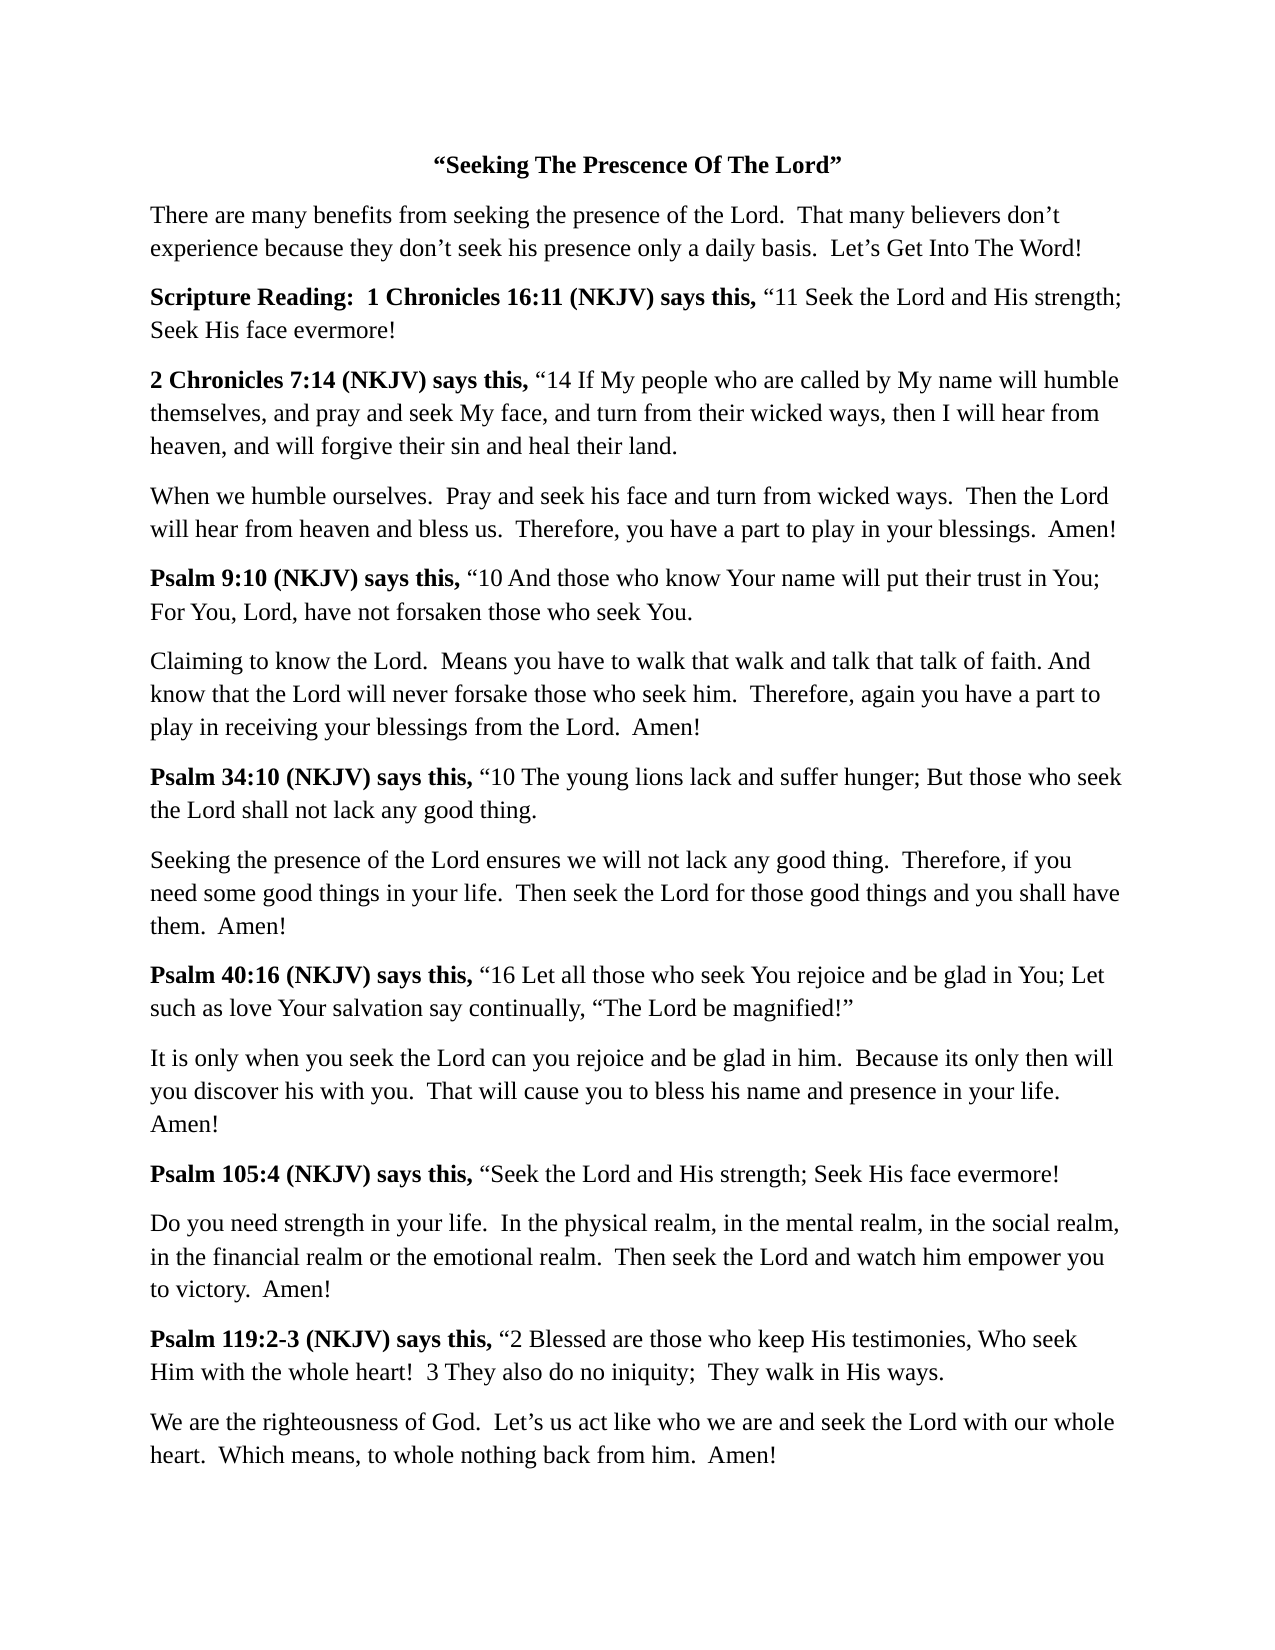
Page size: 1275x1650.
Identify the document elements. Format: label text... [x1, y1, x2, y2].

text When we humble ourselves. Pray and seek his face and turn from wicked ways. Then the Lord will hear from heaven and bless us. Therefore, you have a part to play in your blessings. Amen! [150, 481, 1125, 543]
text Scripture Reading: 1 Chronicles 16:11 (NKJV) says this, “11 Seek the Lord and His strength; Seek His face evermore! [150, 282, 1125, 344]
text Psalm 40:16 (NKJV) says this, “16 Let all those who seek You rejoice and be glad in You; Let such as love Your salvation say continually, “The Lord be magnified!” [150, 960, 1125, 1022]
text Do you need strength in your life. In the physical realm, in the mental realm, in the social realm, in the financial realm or the emotional realm. Then seek the Lord and watch him empower you to victory. Amen! [150, 1208, 1125, 1303]
text Seeking the presence of the Lord ensures we will not lack any good thing. Therefore, if you need some good things in your life. Then seek the Lord for those good things and you shall have them. Amen! [150, 845, 1125, 939]
text “Seeking The Prescence Of The Lord” [150, 150, 1125, 179]
text 2 Chronicles 7:14 (NKJV) says this, “14 If My people who are called by My name will humble themselves, and pray and seek My face, and turn from their wicked ways, then I will hear from heaven, and will forgive their sin and heal their land. [150, 365, 1125, 460]
text Claiming to know the Lord. Means you have to walk that walk and talk that talk of faith. And know that the Lord will never forsake those who seek him. Therefore, again you have a part to play in receiving your blessings from the Lord. Amen! [150, 646, 1125, 741]
text Psalm 34:10 (NKJV) says this, “10 The young lions lack and suffer hunger; But those who seek the Lord shall not lack any good thing. [150, 762, 1125, 824]
text It is only when you seek the Lord can you rejoice and be glad in him. Because its only then will you discover his with you. That will cause you to bless his name and presence in your life. Amen! [150, 1043, 1125, 1138]
text We are the righteousness of God. Let’s us act like who we are and seek the Lord with our whole heart. Which means, to whole nothing back from him. Amen! [150, 1407, 1125, 1469]
text There are many benefits from seeking the presence of the Lord. That many believers don’t experience because they don’t seek his presence only a daily basis. Let’s Get Into The Word! [150, 200, 1125, 261]
text Psalm 105:4 (NKJV) says this, “Seek the Lord and His strength; Seek His face evermore! [150, 1159, 1125, 1188]
text Psalm 9:10 (NKJV) says this, “10 And those who know Your name will put their trust in You; For You, Lord, have not forsaken those who seek You. [150, 563, 1125, 625]
text Psalm 119:2-3 (NKJV) says this, “2 Blessed are those who keep His testimonies, Who seek Him with the whole heart! 3 They also do no iniquity; They walk in His ways. [150, 1324, 1125, 1386]
